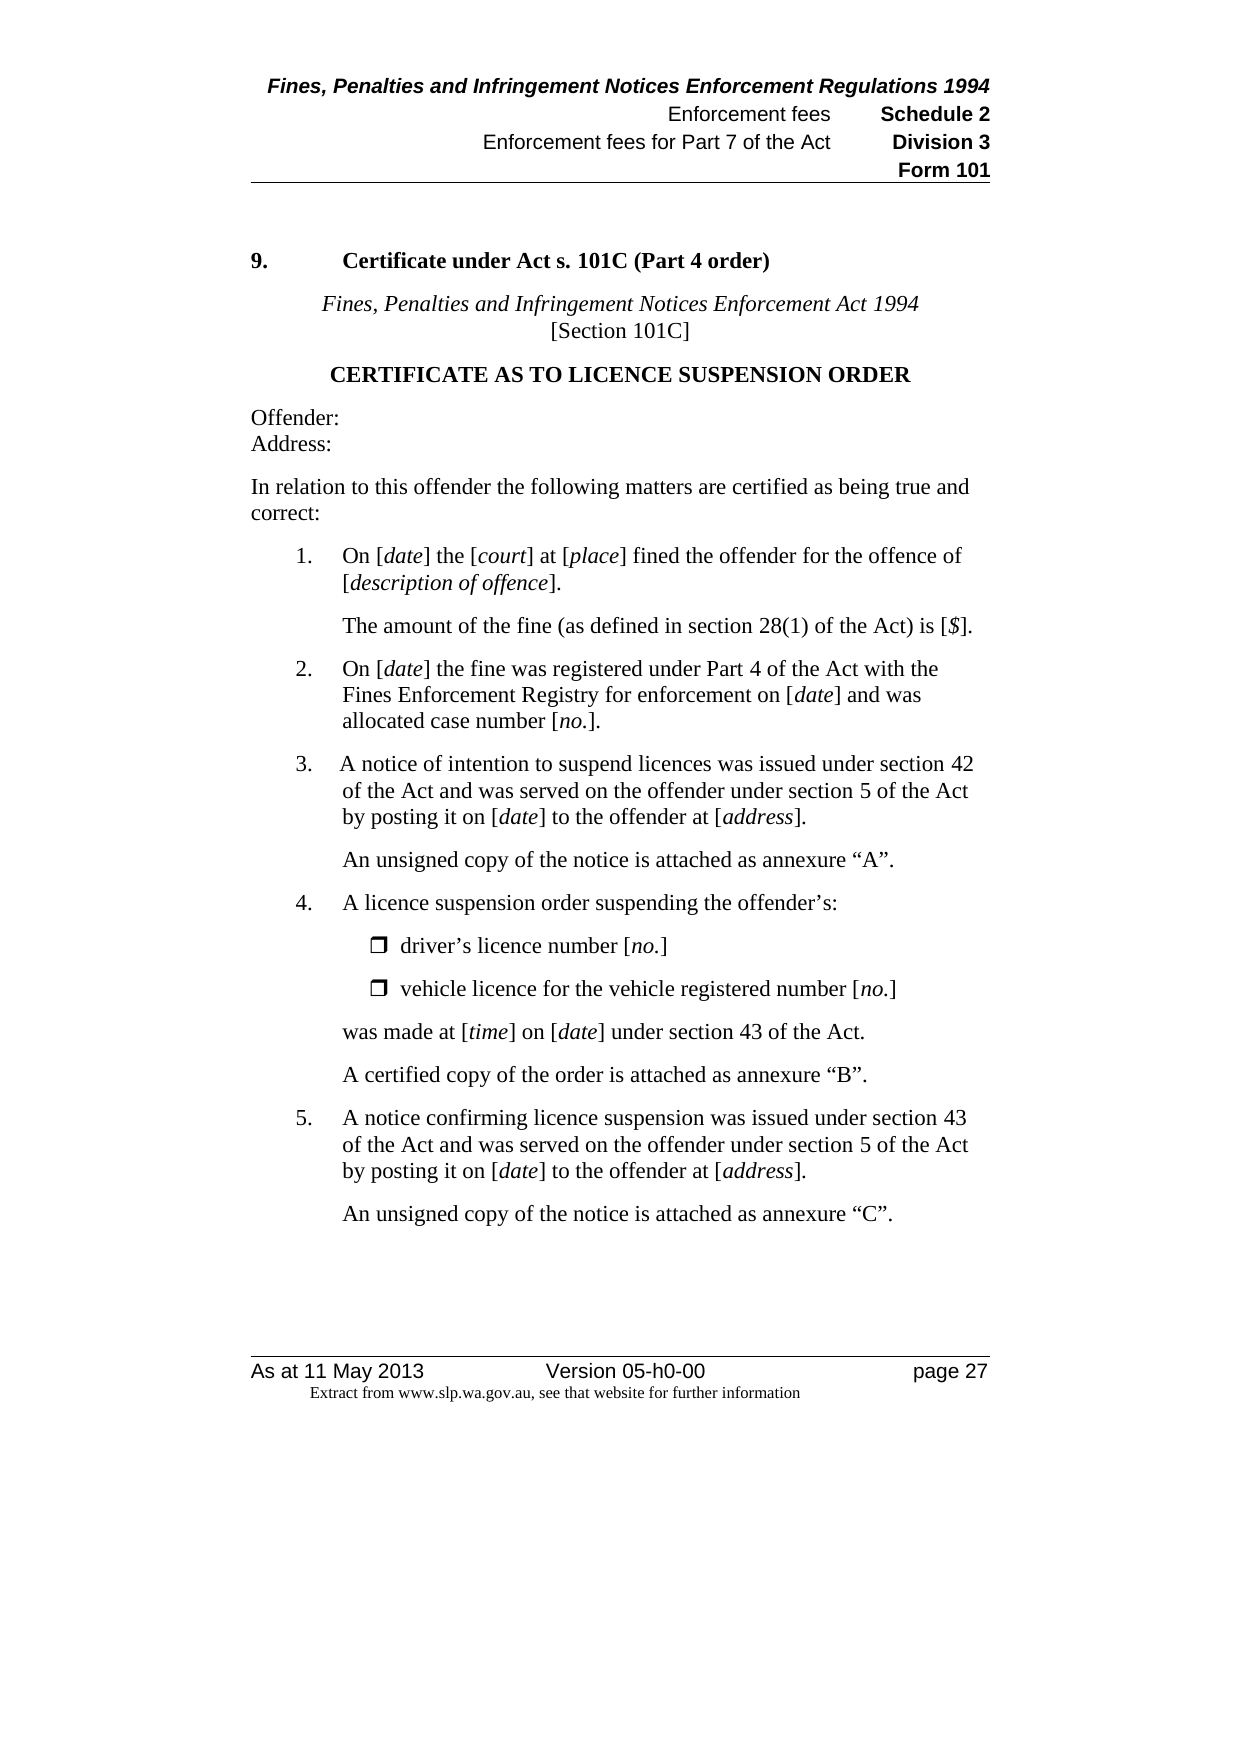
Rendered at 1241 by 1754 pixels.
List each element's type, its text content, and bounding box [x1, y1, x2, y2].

text An unsigned copy of the notice is attached as annexure “C”. [251, 1200, 990, 1226]
text 1. On [date] the [court] at [place] fined the offender for the offence of [description of offence]. [251, 542, 990, 595]
subtitle CERTIFICATE AS TO LICENCE SUSPENSION ORDER [251, 360, 990, 387]
text The amount of the fine (as defined in section 28(1) of the Act) is [$]. [251, 612, 990, 638]
text 4. A licence suspension order suspending the offender’s: [251, 889, 990, 916]
text In relation to this offender the following matters are certified as being true and correct: [251, 473, 990, 526]
text [Section 101C] [251, 317, 990, 343]
text Offender: [251, 404, 990, 430]
text vehicle licence for the vehicle registered number [no.] [369, 975, 990, 1002]
text An unsigned copy of the notice is attached as annexure “A”. [251, 846, 990, 873]
text driver’s licence number [no.] [369, 932, 990, 959]
text 5. A notice confirming licence suspension was issued under section 43 of the Act and was served on the offender under section 5 of the Act by posting it on [date] to the offender at [address]. [251, 1104, 990, 1183]
text Address: [251, 430, 990, 456]
text was made at [time] on [date] under section 43 of the Act. [251, 1018, 990, 1045]
text Fines, Penalties and Infringement Notices Enforcement Act 1994 [251, 291, 990, 317]
text A certified copy of the order is attached as annexure “B”. [251, 1061, 990, 1088]
text 2. On [date] the fine was registered under Part 4 of the Act with the Fines Enforcement Registry for enforcement on [date] and was allocated case number [no.]. [251, 655, 990, 734]
subtitle 9. Certificate under Act s. 101C (Part 4 order) [251, 247, 990, 274]
text 3. A notice of intention to suspend licences was issued under section 42 of the Act and was served on the offender under section 5 of the Act by posting it on [date] to the offender at [address]. [251, 751, 990, 829]
